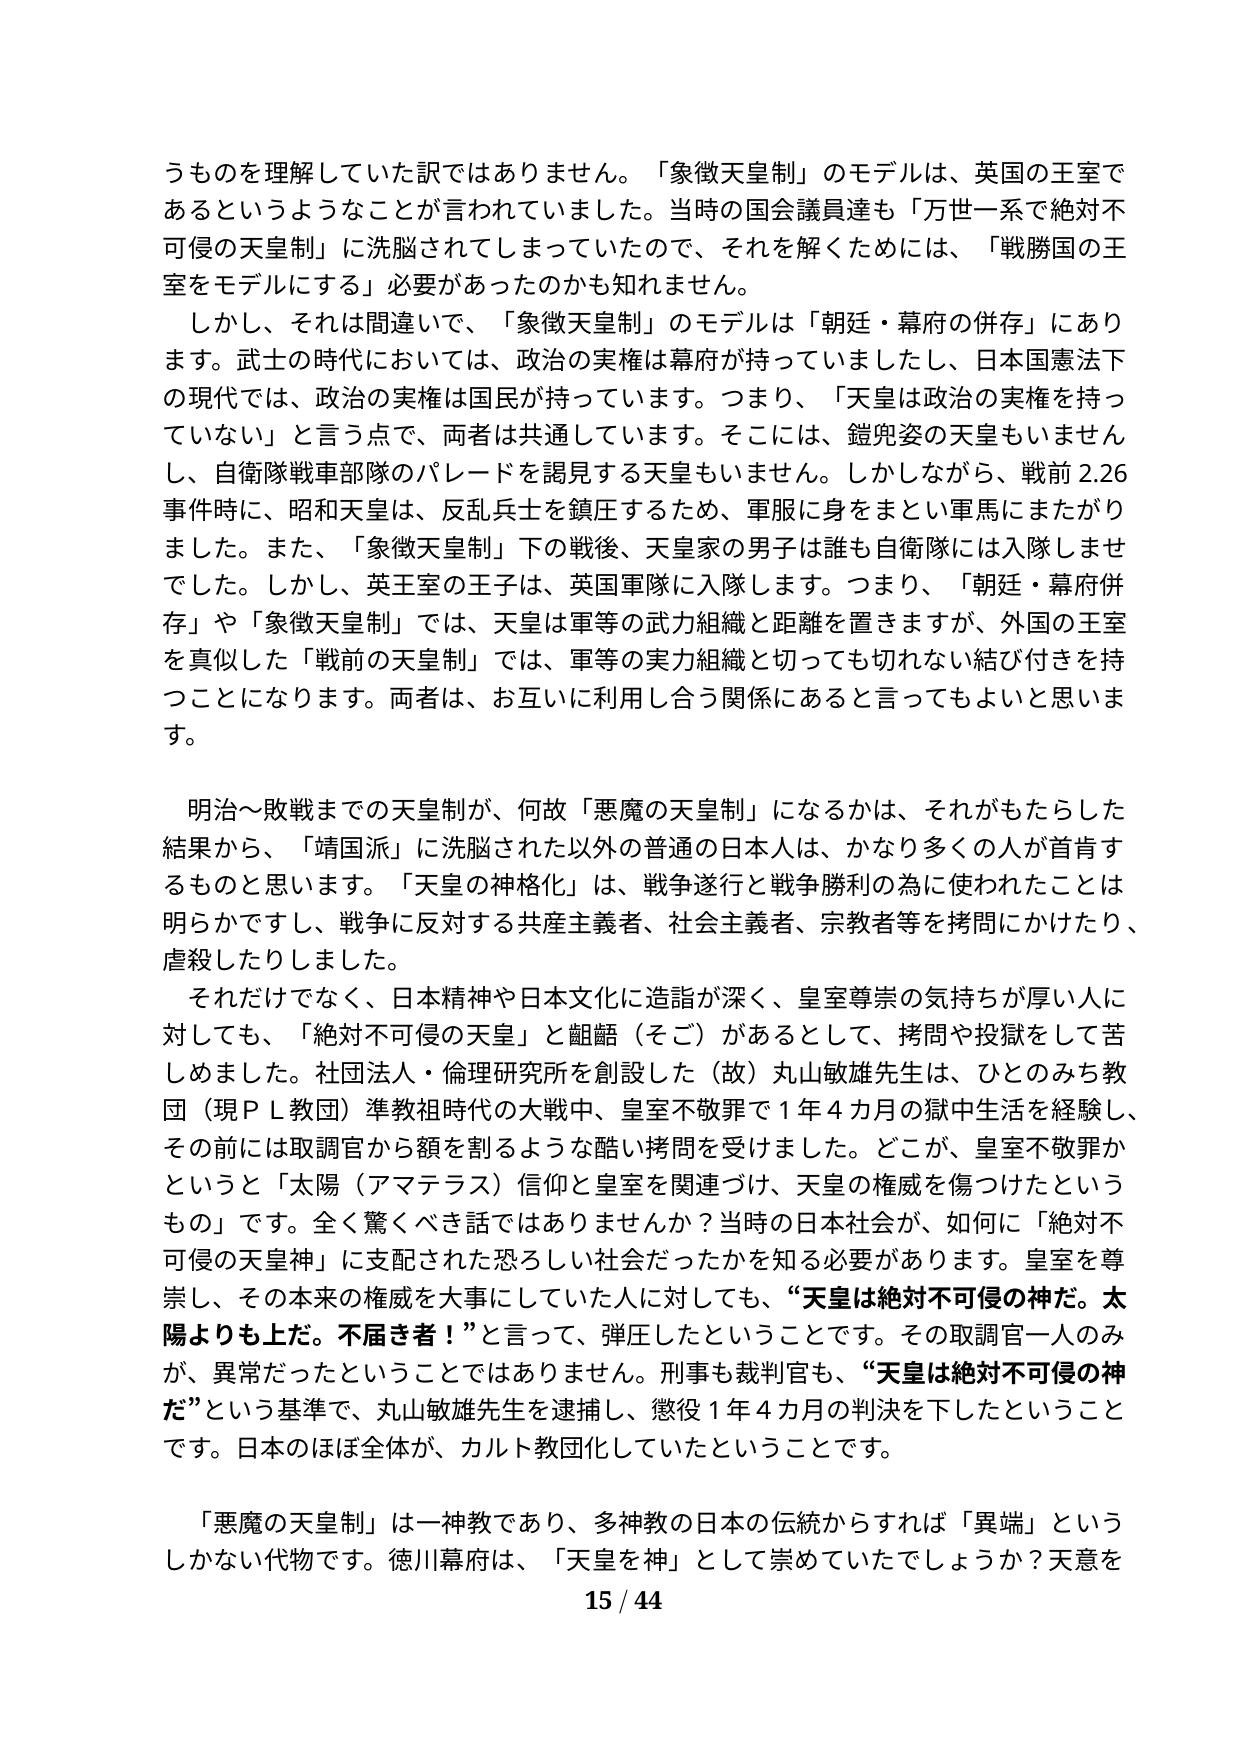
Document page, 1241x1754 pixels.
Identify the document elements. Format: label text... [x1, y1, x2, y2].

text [162, 153, 1128, 303]
text それだけでなく、日本精神や日本文化に造詣が深く、皇室尊崇の気持ちが厚い人に対しても、「絶対不可侵の天皇」と齟齬（そご）があるとして、拷問や投獄をして苦しめました。社団法人・倫理研究所を創設した（故）丸山敏雄先生は、ひとのみち教団（現ＰＬ教団）準教祖時代の大戦中、皇室不敬罪で1年４カ月の獄中生活を経験し、その前には取調官から額を割るような酷い拷問を受けました。どこが、皇室不敬罪かというと「太陽（アマテラス）信仰と皇室を関連づけ、天皇の権威を傷つけたというもの」です。全く驚くべき話ではありませんか？当時の日本社会が、如何に「絶対不可侵の天皇神」に支配された恐ろしい社会だったかを知る必要があります。皇室を尊崇し、その本来の権威を大事にしていた人に対しても、“天皇は絶対不可侵の神だ。太陽よりも上だ。不届き者！”と言って、弾圧したということです。その取調官一人のみが、異常だったということではありません。刑事も裁判官も、“天皇は絶対不可侵の神だ”という基準で、丸山敏雄先生を逮捕し、懲役1年４カ月の判決を下したということです。日本のほぼ全体が、カルト教団化していたということです。 [162, 978, 1128, 1465]
text しかし、それは間違いで、「象徴天皇制」のモデルは「朝廷・幕府の併存」にあります。武士の時代においては、政治の実権は幕府が持っていましたし、日本国憲法下の現代では、政治の実権は国民が持っています。つまり、「天皇は政治の実権を持っていない」と言う点で、両者は共通しています。そこには、鎧兜姿の天皇もいませんし、自衛隊戦車部隊のパレードを謁見する天皇もいません。しかしながら、戦前2.26事件時に、昭和天皇は、反乱兵士を鎮圧するため、軍服に身をまとい軍馬にまたがりました。また、「象徴天皇制」下の戦後、天皇家の男子は誰も自衛隊には入隊しませでした。しかし、英王室の王子は、英国軍隊に入隊します。つまり、「朝廷・幕府併存」や「象徴天皇制」では、天皇は軍等の武力組織と距離を置きますが、外国の王室を真似した「戦前の天皇制」では、軍等の実力組織と切っても切れない結び付きを持つことになります。両者は、お互いに利用し合う関係にあると言ってもよいと思います。 [162, 303, 1128, 753]
text 明治～敗戦までの天皇制が、何故「悪魔の天皇制」になるかは、それがもたらした結果から、「靖国派」に洗脳された以外の普通の日本人は、かなり多くの人が首肯するものと思います。「天皇の神格化」は、戦争遂行と戦争勝利の為に使われたことは明らかですし、戦争に反対する共産主義者、社会主義者、宗教者等を拷問にかけたり、虐殺したりしました。 [162, 790, 1128, 978]
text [162, 1503, 1128, 1578]
